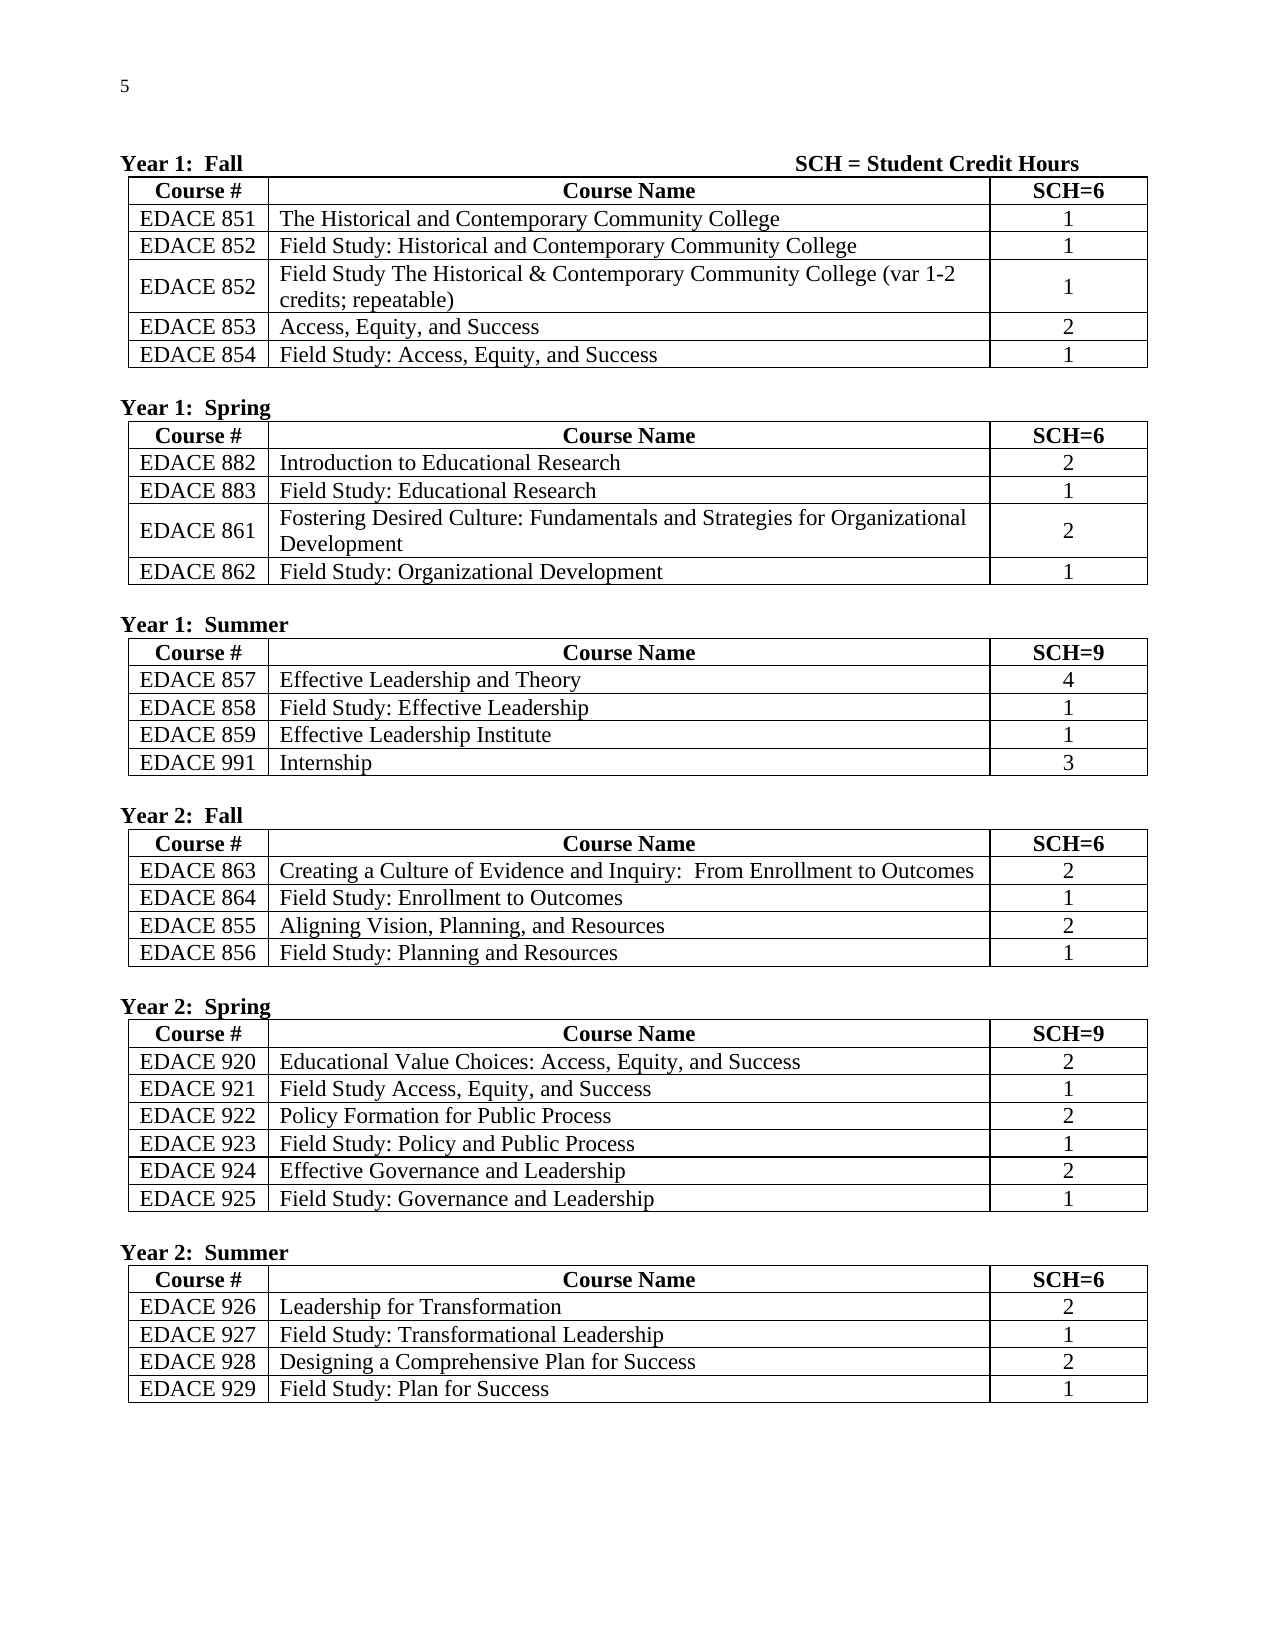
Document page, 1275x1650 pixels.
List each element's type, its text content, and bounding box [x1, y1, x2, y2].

table_cell Field Study: Enrollment to Outcomes [269, 885, 989, 911]
table_cell EDACE 855 [129, 912, 268, 938]
table_cell Field Study: Access, Equity, and Success [269, 341, 989, 367]
table_header Course # [129, 1266, 268, 1292]
table_cell 1 [991, 205, 1147, 231]
table_cell 1 [991, 341, 1147, 367]
table_cell EDACE 858 [129, 694, 268, 720]
table_header SCH=9 [991, 639, 1147, 665]
table_cell 3 [991, 749, 1147, 775]
table_cell 2 [991, 1293, 1147, 1320]
table_header Course Name [269, 1020, 989, 1047]
table_cell EDACE 991 [129, 749, 268, 775]
table_cell EDACE 922 [129, 1103, 268, 1129]
table_cell Field Study The Historical & Contemporary Community College (var 1-2 credits; repeatable) [269, 260, 989, 312]
table_cell EDACE 864 [129, 885, 268, 911]
table_cell Internship [269, 749, 989, 775]
table_cell Fostering Desired Culture: Fundamentals and Strategies for Organizational Development [269, 504, 989, 557]
table_cell 1 [991, 1075, 1147, 1102]
table_cell Educational Value Choices: Access, Equity, and Success [269, 1048, 989, 1074]
table_header Course Name [269, 422, 989, 448]
table_header SCH=9 [991, 1020, 1147, 1047]
text Year 2: Fall [120, 802, 1275, 829]
table_cell Effective Leadership Institute [269, 721, 989, 747]
table_cell EDACE 856 [129, 939, 268, 966]
text Year 1: Spring [120, 394, 1275, 421]
table_header Course Name [269, 830, 989, 856]
table_cell EDACE 859 [129, 721, 268, 747]
table_cell 2 [991, 912, 1147, 938]
table_header Course Name [269, 1266, 989, 1292]
table_header Course # [129, 422, 268, 448]
table_header SCH=6 [991, 178, 1147, 204]
table_cell EDACE 920 [129, 1048, 268, 1074]
table_cell EDACE 851 [129, 205, 268, 231]
table_cell 1 [991, 477, 1147, 503]
text Year 1: Summer [120, 612, 1275, 638]
table_header Course Name [269, 178, 989, 204]
table_cell EDACE 861 [129, 504, 268, 557]
table_cell EDACE 854 [129, 341, 268, 367]
table_cell EDACE 924 [129, 1158, 268, 1184]
table_cell 1 [991, 1130, 1147, 1156]
table_cell 1 [991, 232, 1147, 258]
table_cell Leadership for Transformation [269, 1293, 989, 1320]
table_cell 2 [991, 1103, 1147, 1129]
table_cell EDACE 862 [129, 558, 268, 584]
table_cell EDACE 852 [129, 232, 268, 258]
table_header SCH=6 [991, 1266, 1147, 1292]
table_cell EDACE 927 [129, 1321, 268, 1347]
table_cell Field Study: Governance and Leadership [269, 1185, 989, 1211]
table_cell Creating a Culture of Evidence and Inquiry: From Enrollment to Outcomes [269, 857, 989, 883]
table_cell Field Study: Transformational Leadership [269, 1321, 989, 1347]
table_header SCH=6 [991, 830, 1147, 856]
table_cell EDACE 882 [129, 449, 268, 476]
table_cell Field Study: Plan for Success [269, 1376, 989, 1402]
table_cell EDACE 921 [129, 1075, 268, 1102]
table_cell Field Study: Effective Leadership [269, 694, 989, 720]
table_cell 1 [991, 1185, 1147, 1211]
table_cell 4 [991, 666, 1147, 693]
table_cell EDACE 857 [129, 666, 268, 693]
table_cell EDACE 928 [129, 1348, 268, 1374]
table_cell 2 [991, 504, 1147, 557]
table_cell Effective Governance and Leadership [269, 1158, 989, 1184]
table_cell 2 [991, 313, 1147, 340]
table_cell 1 [991, 885, 1147, 911]
table_cell 1 [991, 721, 1147, 747]
table_header Course # [129, 1020, 268, 1047]
table_cell 1 [991, 1321, 1147, 1347]
table_cell 1 [991, 1376, 1147, 1402]
table_cell EDACE 923 [129, 1130, 268, 1156]
table_cell EDACE 853 [129, 313, 268, 340]
table_cell 2 [991, 449, 1147, 476]
table_header Course Name [269, 639, 989, 665]
text Year 2: Summer [120, 1238, 1275, 1265]
table_cell Field Study: Planning and Resources [269, 939, 989, 966]
table_cell Designing a Comprehensive Plan for Success [269, 1348, 989, 1374]
table_cell Field Study: Historical and Contemporary Community College [269, 232, 989, 258]
table_cell 2 [991, 1348, 1147, 1374]
table_cell 2 [991, 1048, 1147, 1074]
table_cell EDACE 852 [129, 260, 268, 312]
table_cell 1 [991, 558, 1147, 584]
table_cell Field Study: Educational Research [269, 477, 989, 503]
table_cell 2 [991, 1158, 1147, 1184]
table_cell Field Study: Policy and Public Process [269, 1130, 989, 1156]
table_cell 1 [991, 260, 1147, 312]
text Year 1: Fall SCH = Student Credit Hours [120, 150, 1275, 176]
table_header SCH=6 [991, 422, 1147, 448]
table_cell EDACE 929 [129, 1376, 268, 1402]
table_header Course # [129, 639, 268, 665]
table_cell EDACE 863 [129, 857, 268, 883]
table_cell EDACE 925 [129, 1185, 268, 1211]
table_header Course # [129, 178, 268, 204]
table_cell EDACE 926 [129, 1293, 268, 1320]
table_cell EDACE 883 [129, 477, 268, 503]
table_cell Aligning Vision, Planning, and Resources [269, 912, 989, 938]
table_cell 1 [991, 939, 1147, 966]
text Year 2: Spring [120, 993, 1275, 1019]
table_cell Field Study: Organizational Development [269, 558, 989, 584]
table_cell Access, Equity, and Success [269, 313, 989, 340]
table_cell Field Study Access, Equity, and Success [269, 1075, 989, 1102]
table_cell The Historical and Contemporary Community College [269, 205, 989, 231]
table_cell Effective Leadership and Theory [269, 666, 989, 693]
table_cell 1 [991, 694, 1147, 720]
table_cell 2 [991, 857, 1147, 883]
table_cell Policy Formation for Public Process [269, 1103, 989, 1129]
table_header Course # [129, 830, 268, 856]
table_cell Introduction to Educational Research [269, 449, 989, 476]
